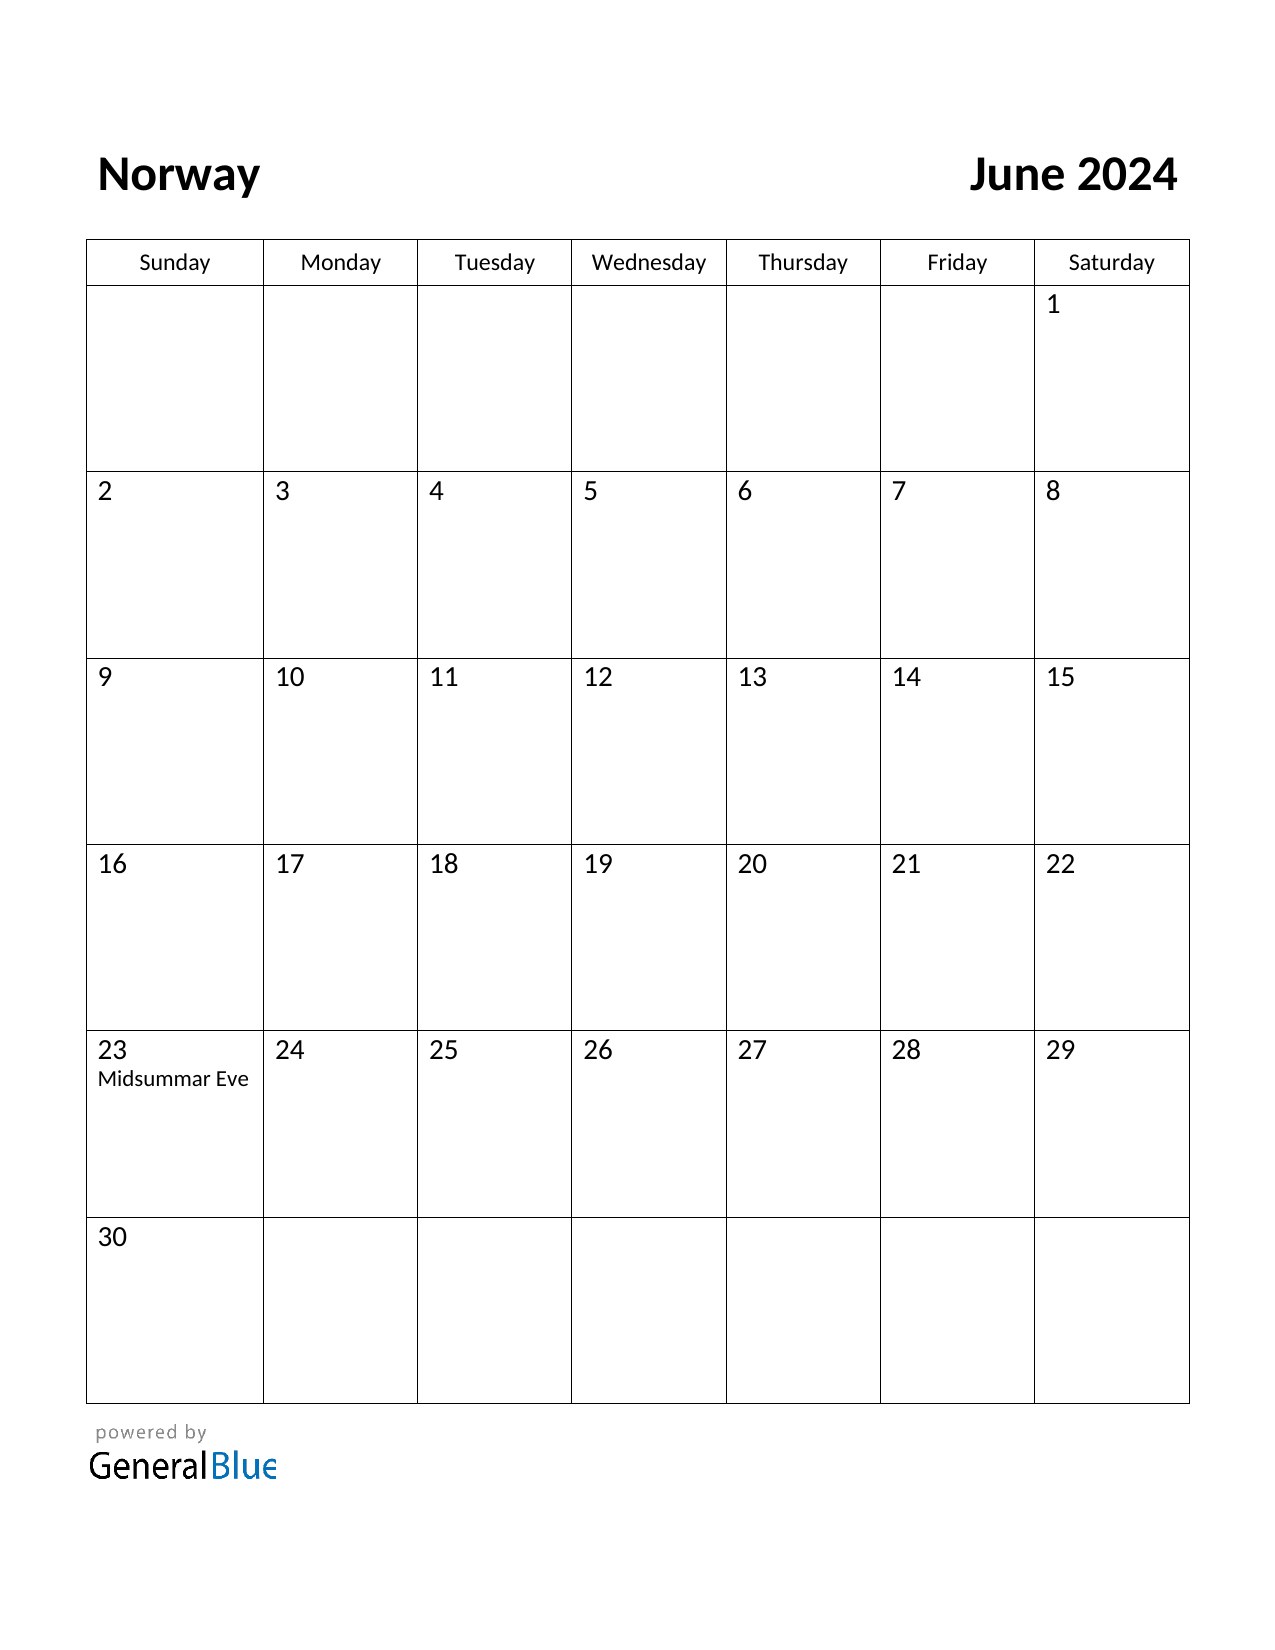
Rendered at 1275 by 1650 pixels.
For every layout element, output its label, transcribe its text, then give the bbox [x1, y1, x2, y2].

table_cell 15 [1035, 659, 1189, 691]
table_cell [881, 1064, 1034, 1217]
table_cell 23 [87, 1031, 263, 1064]
table_cell 19 [572, 845, 726, 877]
table_cell [1035, 1250, 1189, 1403]
table_cell 25 [418, 1031, 571, 1064]
table_cell [572, 318, 726, 471]
table_cell [264, 318, 417, 471]
table_cell Wednesday [572, 240, 726, 284]
table_cell 20 [727, 845, 880, 877]
table_cell 9 [87, 659, 263, 691]
table_cell [881, 318, 1034, 471]
table_cell [264, 1218, 417, 1250]
table_header June 2024 [572, 105, 1189, 239]
table_cell Sunday [87, 240, 263, 284]
table_cell [418, 286, 571, 318]
picture [88, 1421, 276, 1484]
table_cell 18 [418, 845, 571, 877]
table_cell [264, 691, 417, 844]
table_cell [727, 1064, 880, 1217]
table_cell [264, 286, 417, 318]
table_cell [264, 1250, 417, 1403]
table_cell [87, 691, 263, 844]
table_cell [418, 1064, 571, 1217]
table_cell 2 [87, 472, 263, 504]
table_cell Tuesday [418, 240, 571, 284]
table_cell [264, 505, 417, 657]
table_header Norway [86, 105, 572, 239]
table_cell [418, 1218, 571, 1250]
table_cell 12 [572, 659, 726, 691]
table_cell [727, 1250, 880, 1403]
table_cell [727, 691, 880, 844]
table_cell [418, 505, 571, 657]
table_cell Thursday [727, 240, 880, 284]
table_cell [572, 1064, 726, 1217]
table_cell 27 [727, 1031, 880, 1064]
table_cell [727, 1218, 880, 1250]
table_cell [264, 1064, 417, 1217]
table_cell [1035, 691, 1189, 844]
table_cell 13 [727, 659, 880, 691]
table_cell Saturday [1035, 240, 1189, 284]
table_cell 10 [264, 659, 417, 691]
table_cell [572, 878, 726, 1030]
table_cell Monday [264, 240, 417, 284]
table_cell [572, 1250, 726, 1403]
table_cell 4 [418, 472, 571, 504]
table_cell [87, 1250, 263, 1403]
table_cell [572, 1218, 726, 1250]
table_cell [418, 318, 571, 471]
table_cell 8 [1035, 472, 1189, 504]
table_cell 22 [1035, 845, 1189, 877]
table_cell 6 [727, 472, 880, 504]
table_cell 1 [1035, 286, 1189, 318]
table_cell [418, 691, 571, 844]
table_cell [87, 318, 263, 471]
table_cell [1035, 1218, 1189, 1250]
table_cell [418, 878, 571, 1030]
table_cell [727, 286, 880, 318]
table_cell [881, 1218, 1034, 1250]
table_cell 3 [264, 472, 417, 504]
table_cell [881, 878, 1034, 1030]
table_cell [572, 505, 726, 657]
table_cell 28 [881, 1031, 1034, 1064]
table_cell [264, 878, 417, 1030]
table_cell [1035, 505, 1189, 657]
table_cell [727, 318, 880, 471]
table_cell 30 [87, 1218, 263, 1250]
table_cell 24 [264, 1031, 417, 1064]
table_cell [1035, 878, 1189, 1030]
table_cell [881, 505, 1034, 657]
table_cell 29 [1035, 1031, 1189, 1064]
table_cell [1035, 1064, 1189, 1217]
table_cell 21 [881, 845, 1034, 877]
table_cell 7 [881, 472, 1034, 504]
table_cell [418, 1250, 571, 1403]
table_cell [1035, 318, 1189, 471]
table_cell 14 [881, 659, 1034, 691]
table_cell [572, 286, 726, 318]
table_cell Friday [881, 240, 1034, 284]
table_cell [881, 1250, 1034, 1403]
table_cell 17 [264, 845, 417, 877]
table_cell [87, 878, 263, 1030]
table_cell [86, 1404, 1189, 1502]
table_cell 26 [572, 1031, 726, 1064]
table_cell Midsummar Eve [87, 1064, 263, 1217]
table_cell [572, 691, 726, 844]
table_cell [881, 691, 1034, 844]
table_cell [87, 505, 263, 657]
table_cell [727, 505, 880, 657]
table_cell 16 [87, 845, 263, 877]
table_cell 5 [572, 472, 726, 504]
table_cell [87, 286, 263, 318]
table_cell 11 [418, 659, 571, 691]
table_cell [881, 286, 1034, 318]
table_cell [727, 878, 880, 1030]
